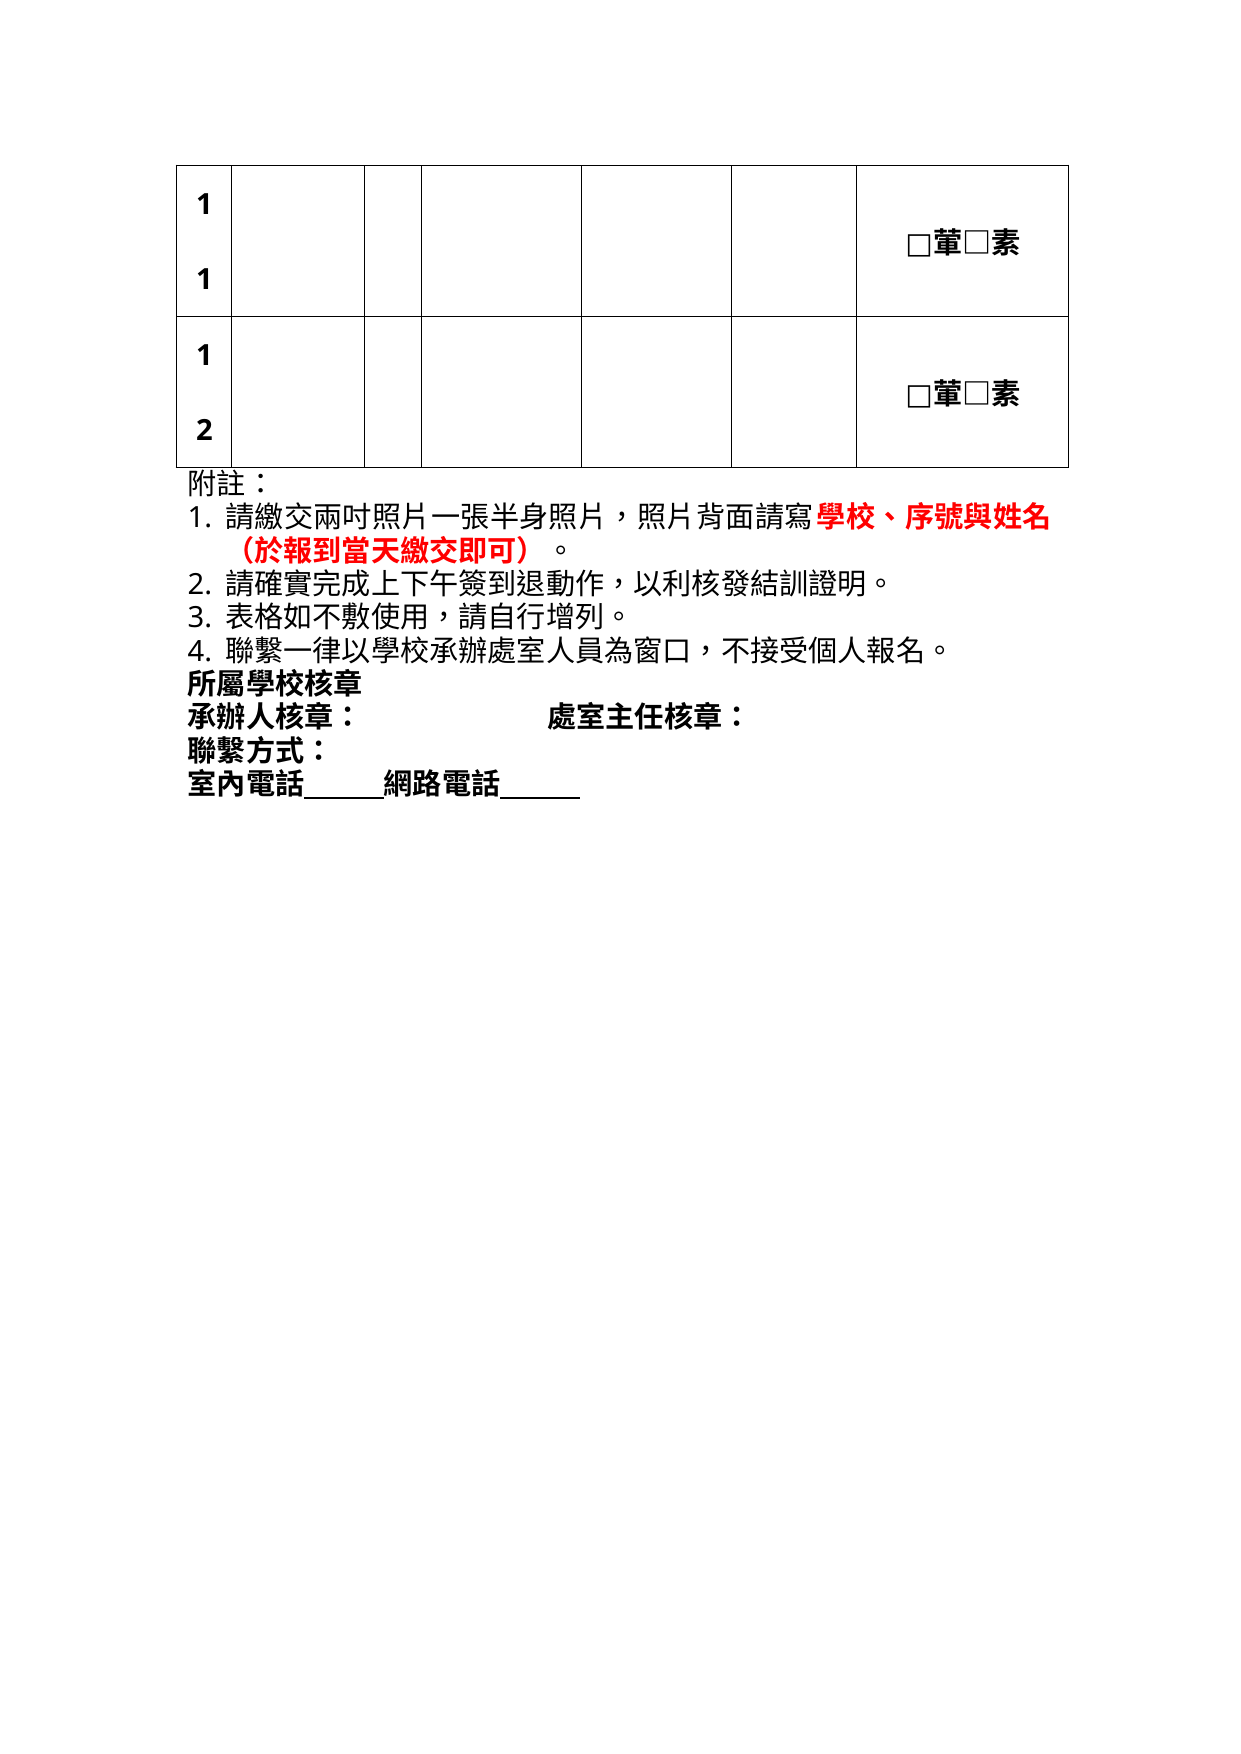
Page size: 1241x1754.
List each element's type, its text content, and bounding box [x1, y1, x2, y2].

table_cell □葷□素 [857, 317, 1068, 467]
table_cell [365, 166, 421, 316]
table_cell □葷□素 [857, 166, 1068, 316]
list 請確實完成上下午簽到退動作，以利核發結訓證明。 [187, 568, 1053, 601]
text 所屬學校核章 [187, 668, 1053, 701]
table_cell 11 [177, 166, 231, 316]
text 附註： [187, 468, 1053, 501]
table_cell [232, 166, 364, 316]
table_cell [365, 317, 421, 467]
table_cell [732, 166, 856, 316]
table_cell 12 [177, 317, 231, 467]
list 請繳交兩吋照片一張半身照片，照片背面請寫學校、序號與姓名（於報到當天繳交即可）。 [187, 501, 1053, 568]
text 聯繫方式： [187, 734, 1053, 768]
table_cell [422, 317, 581, 467]
list 表格如不敷使用，請自行增列。 [187, 601, 1053, 634]
table_cell [582, 317, 731, 467]
list 聯繫一律以學校承辦處室人員為窗口，不接受個人報名。 [187, 634, 1053, 668]
table_cell [422, 166, 581, 316]
table_cell [732, 317, 856, 467]
table_cell [582, 166, 731, 316]
table_cell [232, 317, 364, 467]
text 室內電話 網路電話 [187, 768, 1053, 801]
text 承辦人核章： 處室主任核章： [187, 701, 1053, 734]
